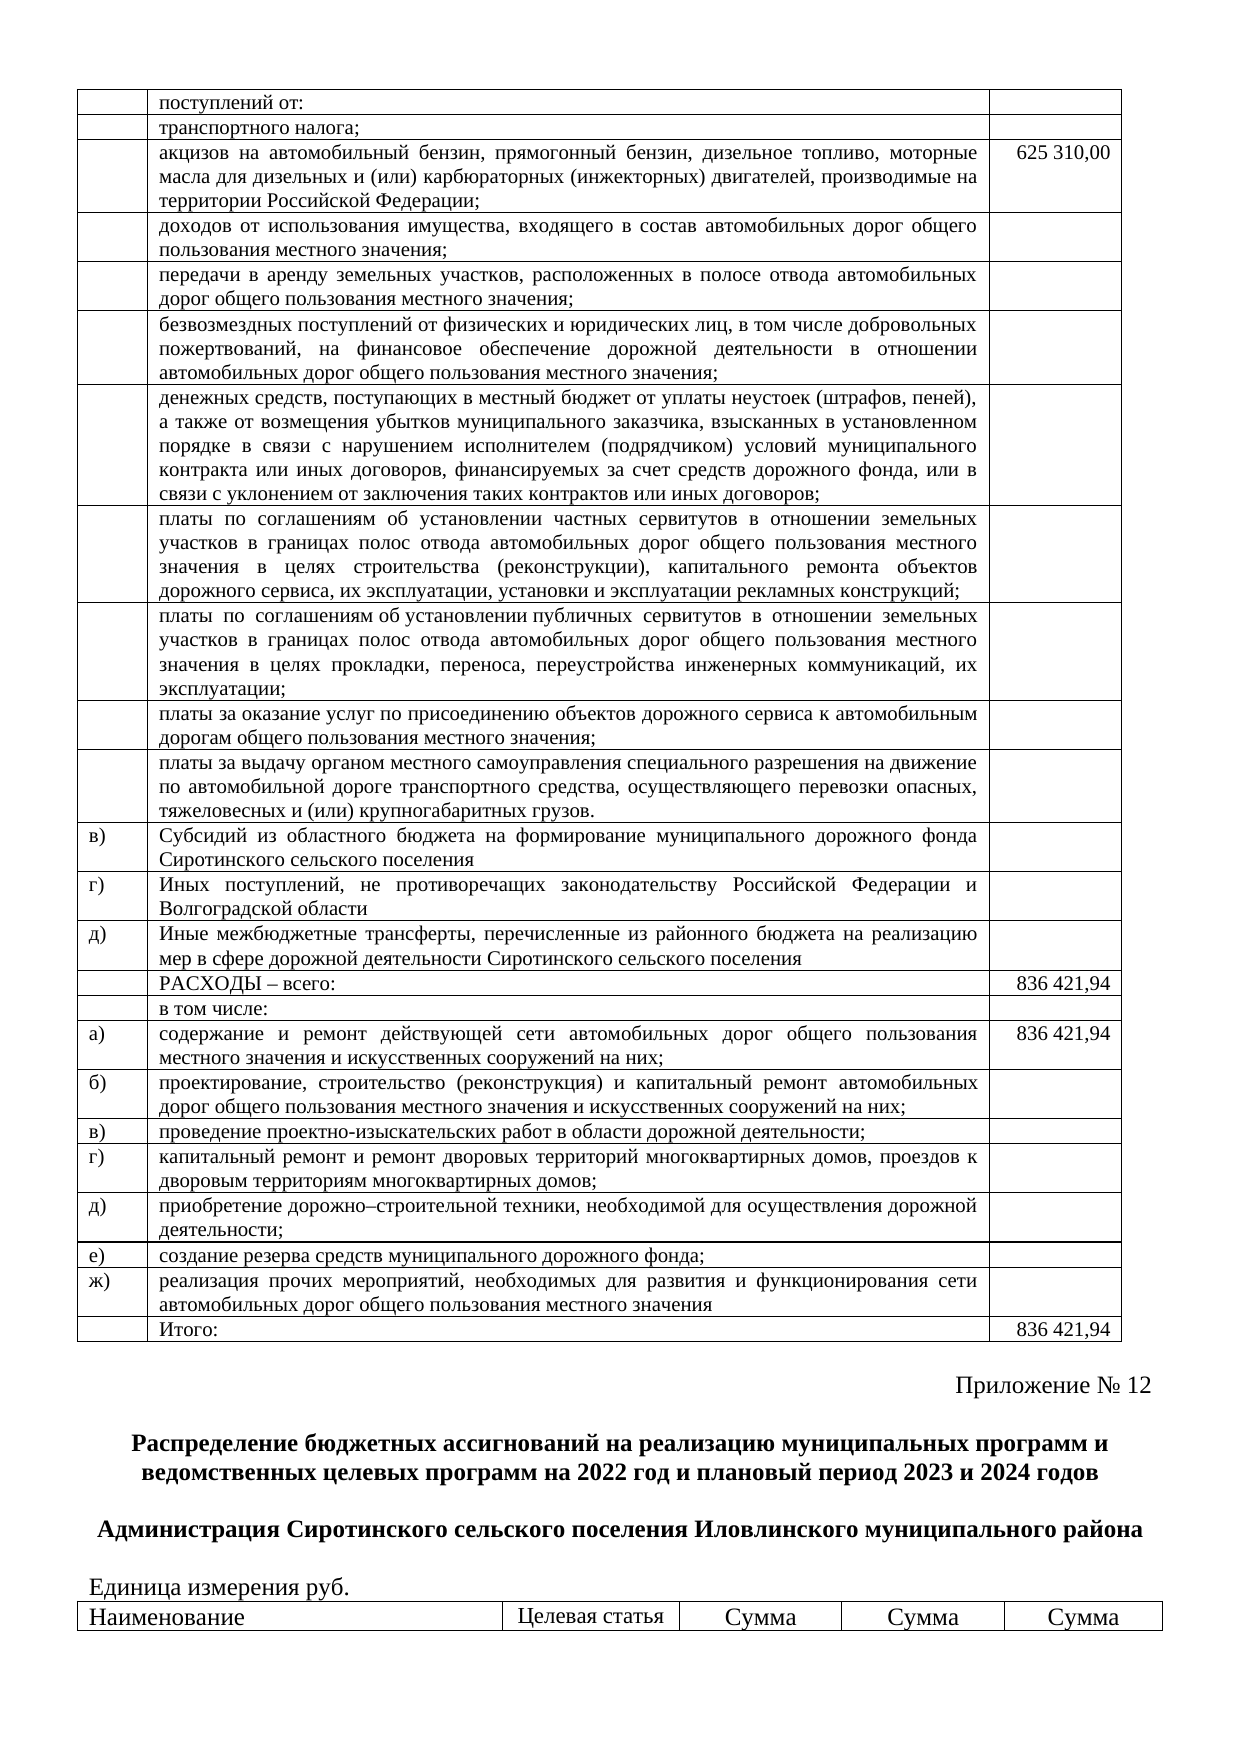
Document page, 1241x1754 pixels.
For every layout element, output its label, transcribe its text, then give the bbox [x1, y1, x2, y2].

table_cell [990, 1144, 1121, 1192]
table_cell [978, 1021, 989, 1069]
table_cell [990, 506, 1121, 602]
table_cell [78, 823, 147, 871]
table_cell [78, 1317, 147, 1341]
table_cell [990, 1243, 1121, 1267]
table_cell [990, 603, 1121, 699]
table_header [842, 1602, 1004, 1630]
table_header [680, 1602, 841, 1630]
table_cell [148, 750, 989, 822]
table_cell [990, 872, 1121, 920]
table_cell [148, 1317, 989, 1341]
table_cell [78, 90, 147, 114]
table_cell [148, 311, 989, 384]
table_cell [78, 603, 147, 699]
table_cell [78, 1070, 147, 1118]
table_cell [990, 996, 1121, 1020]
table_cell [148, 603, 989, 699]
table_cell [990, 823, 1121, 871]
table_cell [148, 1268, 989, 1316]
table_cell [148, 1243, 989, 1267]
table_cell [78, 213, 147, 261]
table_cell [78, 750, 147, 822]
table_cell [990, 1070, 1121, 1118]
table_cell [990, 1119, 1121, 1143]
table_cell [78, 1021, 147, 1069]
text Распределение бюджетных ассигнований на реализацию муниципальных программ и ведомственных целевых программ на 2022 год и плановый период 2023 и 2024 годов [89, 1428, 1152, 1486]
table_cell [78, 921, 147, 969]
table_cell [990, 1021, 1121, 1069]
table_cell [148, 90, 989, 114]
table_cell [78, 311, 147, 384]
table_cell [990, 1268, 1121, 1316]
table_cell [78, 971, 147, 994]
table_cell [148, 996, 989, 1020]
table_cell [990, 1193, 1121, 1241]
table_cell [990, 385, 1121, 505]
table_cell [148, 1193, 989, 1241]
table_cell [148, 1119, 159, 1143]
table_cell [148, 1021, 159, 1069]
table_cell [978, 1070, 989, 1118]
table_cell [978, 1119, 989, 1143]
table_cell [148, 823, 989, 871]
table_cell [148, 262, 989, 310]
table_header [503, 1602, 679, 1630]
text Единица измерения руб. [89, 1572, 1152, 1601]
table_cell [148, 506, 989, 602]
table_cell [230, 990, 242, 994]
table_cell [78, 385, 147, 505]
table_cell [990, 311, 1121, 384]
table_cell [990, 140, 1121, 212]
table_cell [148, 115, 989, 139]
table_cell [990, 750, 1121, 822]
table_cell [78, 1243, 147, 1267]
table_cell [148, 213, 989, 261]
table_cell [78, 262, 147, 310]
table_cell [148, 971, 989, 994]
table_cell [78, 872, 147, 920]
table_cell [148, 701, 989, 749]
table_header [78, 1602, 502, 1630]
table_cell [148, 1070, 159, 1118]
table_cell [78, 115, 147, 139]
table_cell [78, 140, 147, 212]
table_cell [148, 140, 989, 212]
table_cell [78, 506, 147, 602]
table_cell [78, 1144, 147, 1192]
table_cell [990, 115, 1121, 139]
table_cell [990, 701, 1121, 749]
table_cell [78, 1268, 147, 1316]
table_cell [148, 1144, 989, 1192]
text Приложение № 12 [89, 1371, 1152, 1399]
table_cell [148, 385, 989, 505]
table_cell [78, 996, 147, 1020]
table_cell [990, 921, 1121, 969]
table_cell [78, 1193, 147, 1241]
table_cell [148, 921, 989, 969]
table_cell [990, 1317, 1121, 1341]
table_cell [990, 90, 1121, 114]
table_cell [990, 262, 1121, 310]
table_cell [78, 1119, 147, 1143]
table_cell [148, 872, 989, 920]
text Администрация Сиротинского сельского поселения Иловлинского муниципального района [89, 1514, 1152, 1543]
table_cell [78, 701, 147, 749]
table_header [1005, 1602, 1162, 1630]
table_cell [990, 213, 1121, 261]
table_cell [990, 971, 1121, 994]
